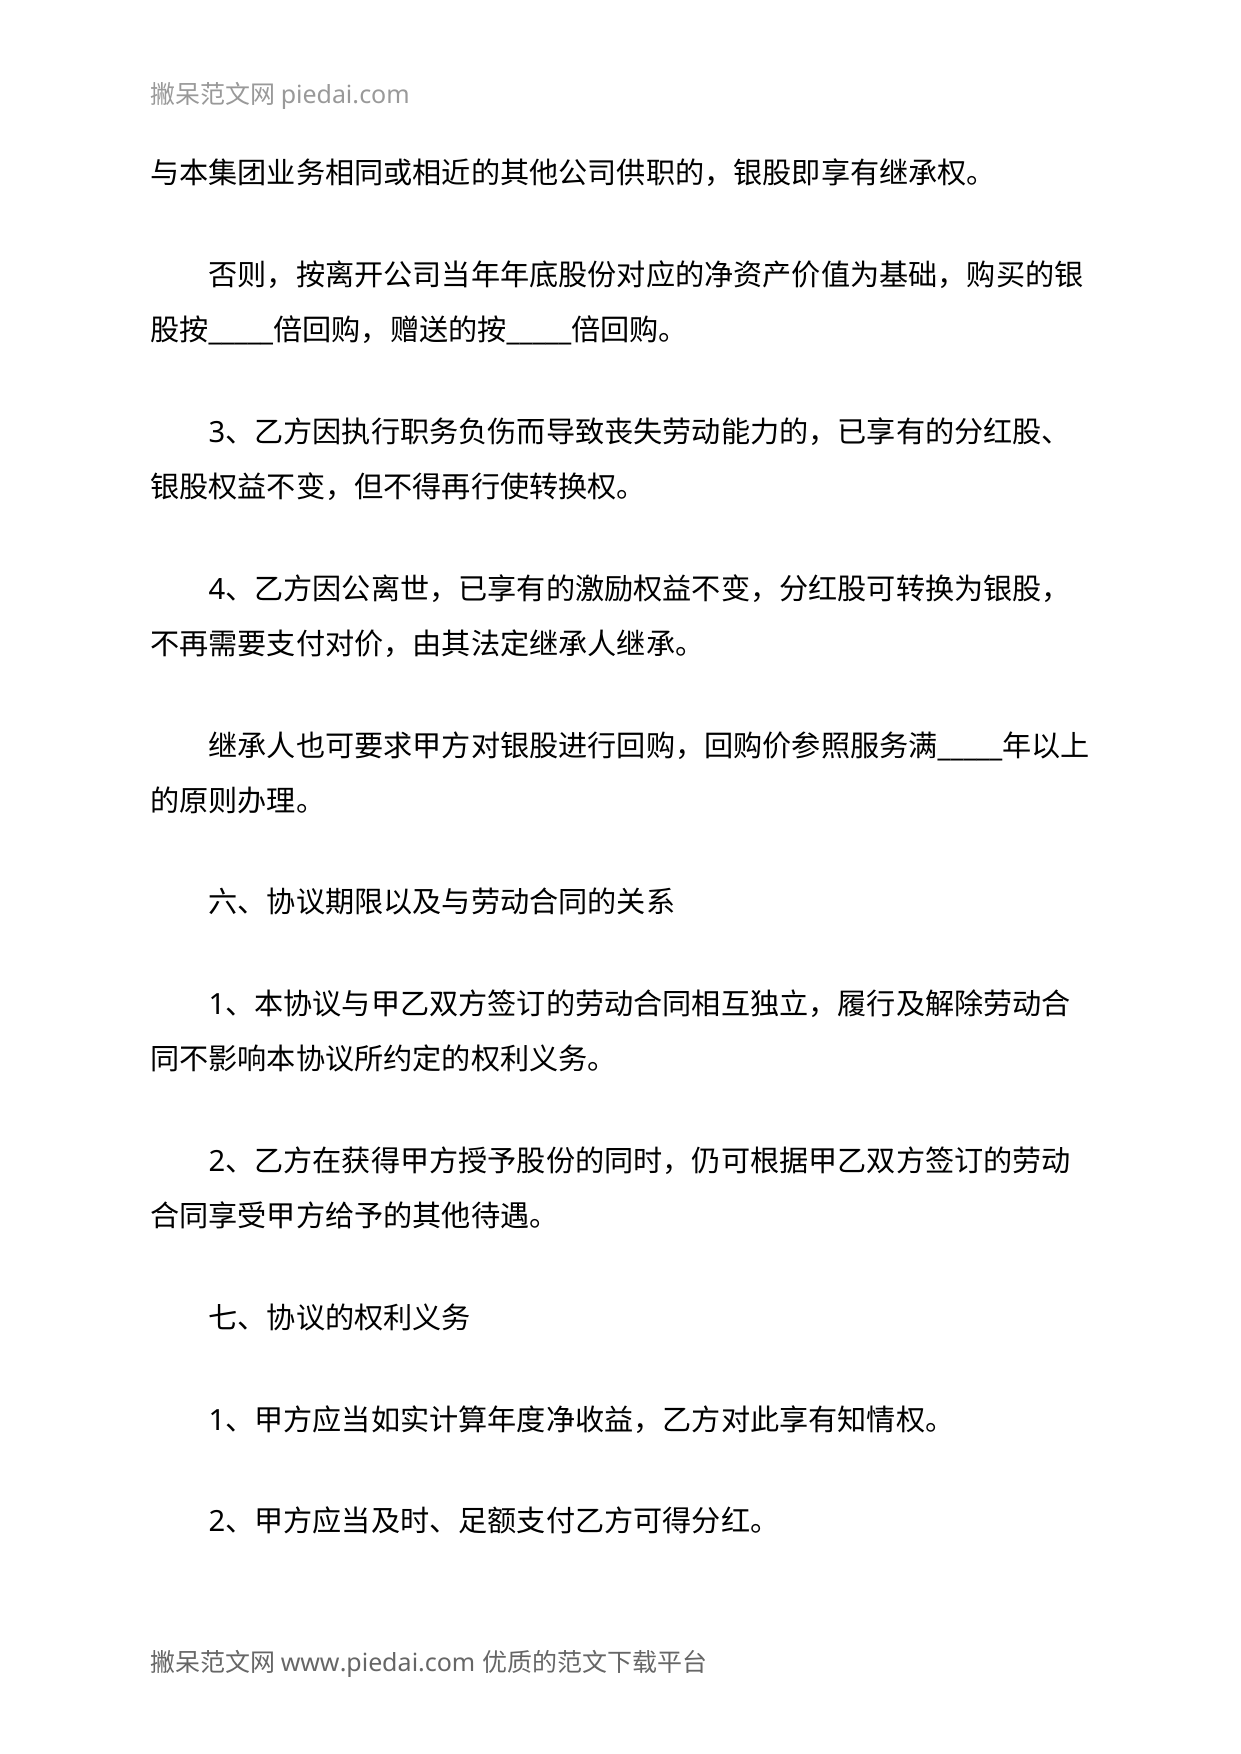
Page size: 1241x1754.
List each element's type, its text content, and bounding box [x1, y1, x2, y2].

text 继承人也可要求甲方对银股进行回购，回购价参照服务满_____年以上的原则办理。 [150, 722, 1090, 819]
text 2、甲方应当及时、足额支付乙方可得分红。 [150, 1498, 1090, 1540]
text 3、乙方因执行职务负伤而导致丧失劳动能力的，已享有的分红股、银股权益不变，但不得再行使转换权。 [150, 409, 1090, 506]
text 1、本协议与甲乙双方签订的劳动合同相互独立，履行及解除劳动合同不影响本协议所约定的权利义务。 [150, 981, 1090, 1078]
text 否则，按离开公司当年年底股份对应的净资产价值为基础，购买的银股按_____倍回购，赠送的按_____倍回购。 [150, 252, 1090, 349]
text 2、乙方在获得甲方授予股份的同时，仍可根据甲乙双方签订的劳动合同享受甲方给予的其他待遇。 [150, 1137, 1090, 1235]
text 六、协议期限以及与劳动合同的关系 [150, 879, 1090, 921]
text 4、乙方因公离世，已享有的激励权益不变，分红股可转换为银股，不再需要支付对价，由其法定继承人继承。 [150, 565, 1090, 663]
text 七、协议的权利义务 [150, 1294, 1090, 1337]
text 1、甲方应当如实计算年度净收益，乙方对此享有知情权。 [150, 1396, 1090, 1438]
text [150, 150, 1090, 192]
